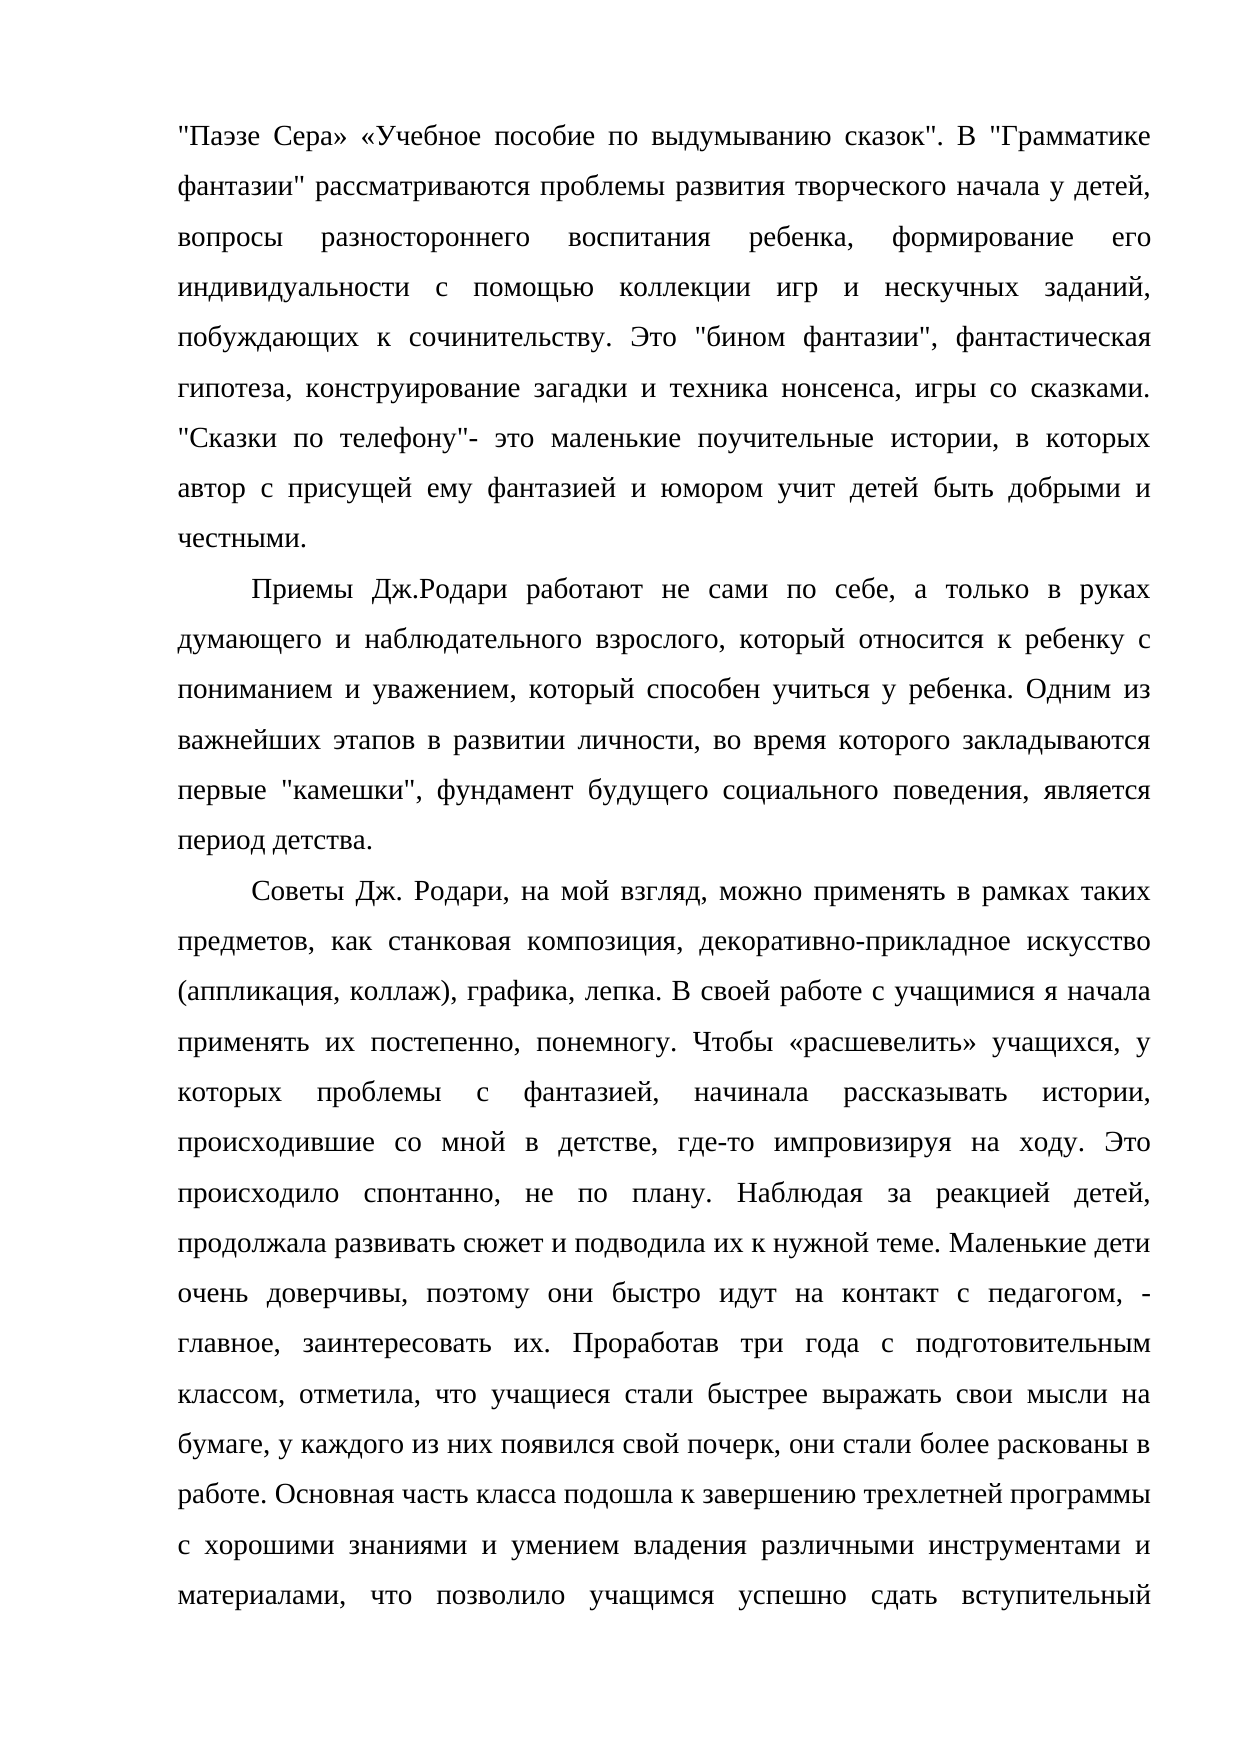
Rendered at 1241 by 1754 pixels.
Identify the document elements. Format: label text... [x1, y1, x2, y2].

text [177, 118, 1152, 554]
text Приемы Дж.Родари работают не сами по себе, а только в руках думающего и наблюдательного взрослого, который относится к ребенку с пониманием и уважением, который способен учиться у ребенка. Одним из важнейших этапов в развитии личности, во время которого закладываются первые "камешки", фундамент будущего социального поведения, является период детства. [177, 571, 1152, 856]
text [177, 873, 1152, 1611]
